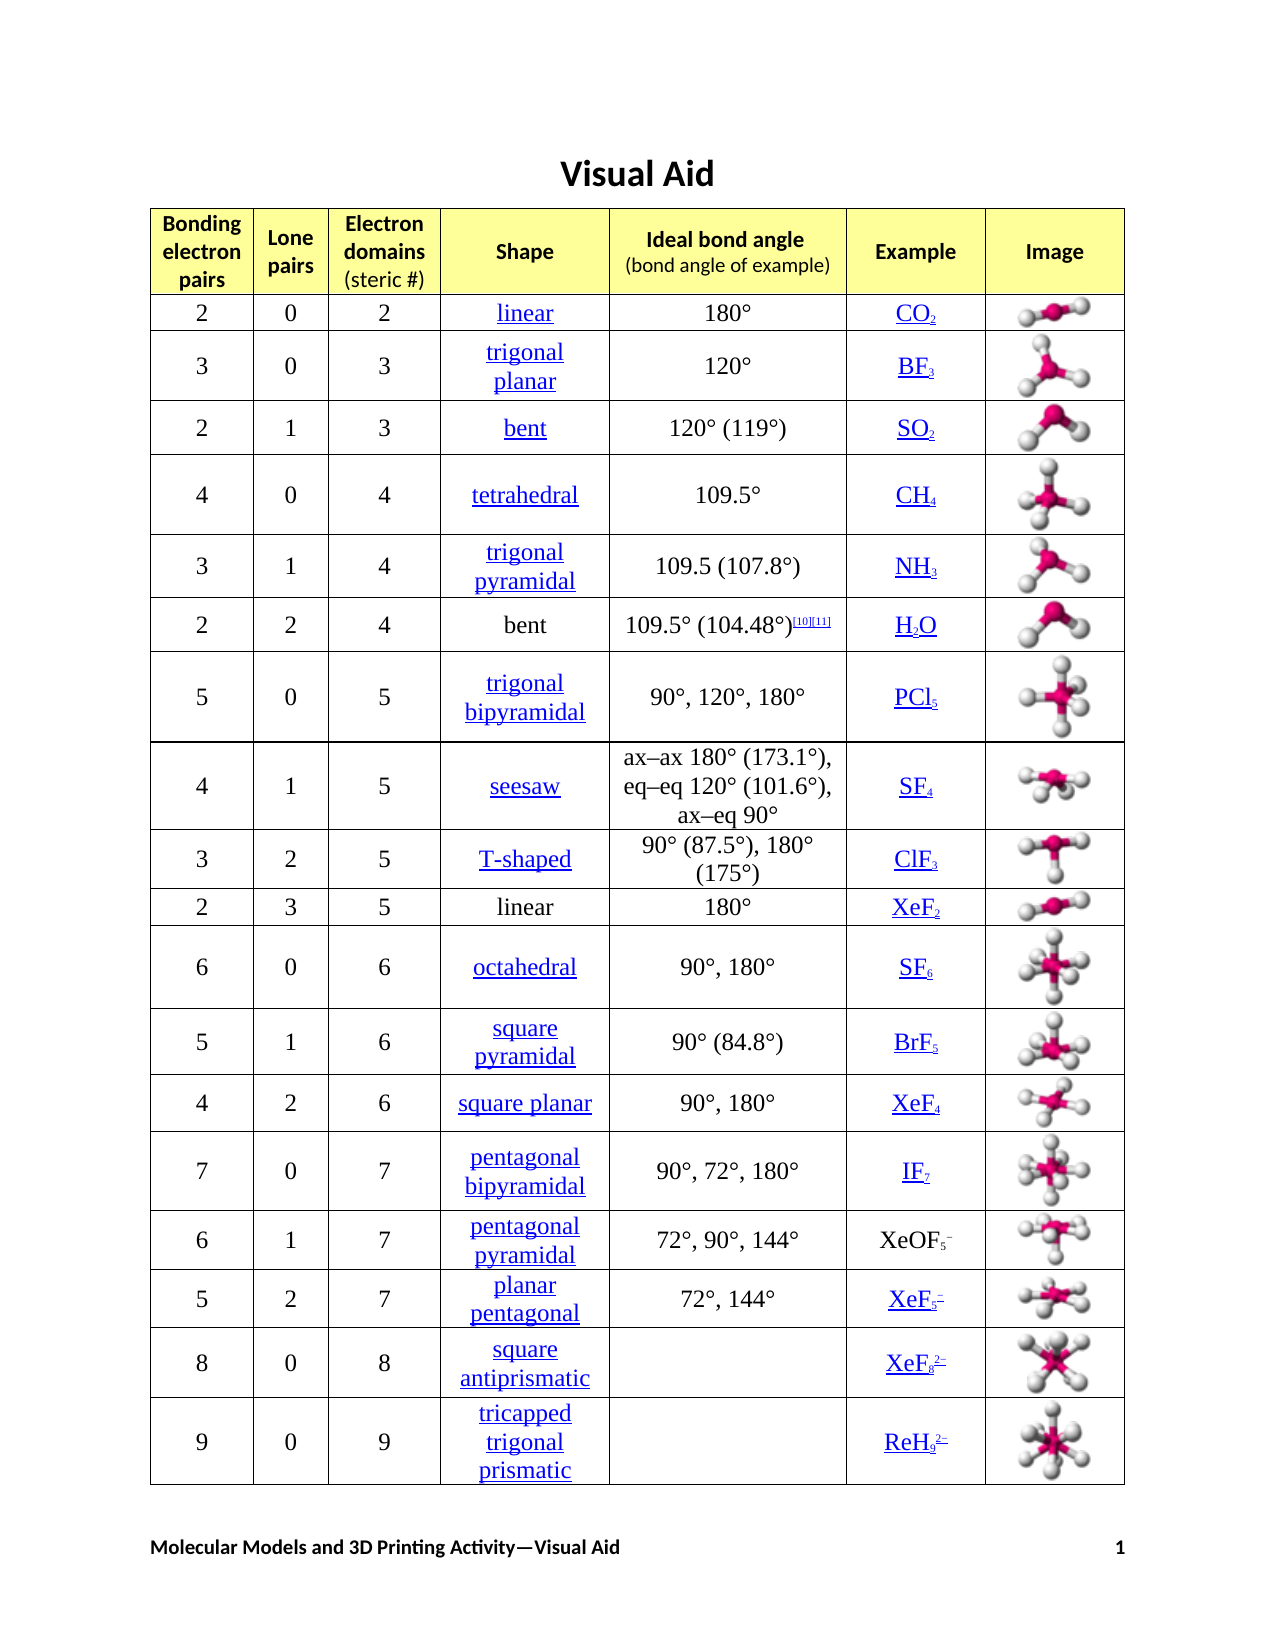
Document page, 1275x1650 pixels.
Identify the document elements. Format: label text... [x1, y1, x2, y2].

subtitle Visual Aid [150, 150, 1125, 196]
table_cell 0 [254, 1398, 328, 1484]
table_cell 1 [254, 743, 328, 829]
table_cell pentagonal bipyramidal [441, 1132, 609, 1210]
table_cell ax–ax 180° (173.1°), eq–eq 120° (101.6°), ax–eq 90° [610, 743, 846, 829]
table_cell NH3 [847, 535, 985, 597]
table_cell [1094, 1328, 1124, 1397]
table_cell bent [441, 598, 609, 651]
table_cell [1094, 1132, 1124, 1210]
table_cell XeF82− [847, 1328, 985, 1397]
table_cell 109.5 (107.8°) [610, 535, 846, 597]
table_cell square planar [441, 1075, 609, 1131]
table_cell 2 [151, 889, 253, 924]
table_cell trigonal bipyramidal [441, 652, 609, 741]
table_cell planar pentagonal [441, 1270, 609, 1327]
table_cell 2 [254, 1270, 328, 1327]
table_cell 120° (119°) [610, 401, 846, 454]
table_cell 90°, 120°, 180° [610, 652, 846, 741]
table_cell [986, 1211, 1015, 1269]
picture [1015, 598, 1094, 742]
table_cell 6 [329, 1075, 440, 1131]
table_cell [986, 401, 1015, 454]
table_cell 5 [151, 1009, 253, 1073]
table_header Example [847, 209, 985, 293]
table_cell H2O [847, 598, 985, 651]
table_cell 6 [329, 1009, 440, 1073]
table_cell ReH92− [847, 1398, 985, 1484]
table_cell [1094, 1075, 1124, 1131]
table_cell [986, 535, 1015, 597]
table_cell 2 [254, 830, 328, 887]
table_cell 7 [329, 1132, 440, 1210]
table_header Lone pairs [254, 209, 328, 293]
table_header Electron domains (steric #) [329, 209, 440, 293]
table_cell [1094, 598, 1124, 651]
table_cell 72°, 144° [610, 1270, 846, 1327]
table_cell 2 [151, 598, 253, 651]
table_cell 3 [151, 830, 253, 887]
table_cell 90° (87.5°), 180° (175°) [610, 830, 846, 887]
table_cell CH4 [847, 455, 985, 533]
table_header Ideal bond angle (bond angle of example) [610, 209, 846, 293]
table_cell 4 [151, 743, 253, 829]
table_cell 2 [329, 295, 440, 330]
table_cell 1 [254, 1211, 328, 1269]
table_cell 4 [329, 535, 440, 597]
table_cell 6 [151, 1211, 253, 1269]
table_cell 0 [254, 1328, 328, 1397]
picture [1015, 1399, 1094, 1484]
table_cell 5 [151, 1270, 253, 1327]
picture [1015, 1328, 1094, 1397]
table_cell [1094, 1009, 1124, 1073]
table_cell [1094, 830, 1124, 887]
table_cell tricapped trigonal prismatic [441, 1398, 609, 1484]
table_cell BrF5 [847, 1009, 985, 1073]
table_cell 90°, 72°, 180° [610, 1132, 846, 1210]
table_cell octahedral [441, 926, 609, 1008]
table_cell 90° (84.8°) [610, 1009, 846, 1073]
table_cell 90°, 180° [610, 926, 846, 1008]
table_cell square antiprismatic [441, 1328, 609, 1397]
table_cell SO2 [847, 401, 985, 454]
table_cell 8 [151, 1328, 253, 1397]
table_header Bonding electron pairs [151, 209, 253, 293]
table_cell 7 [151, 1132, 253, 1210]
table_cell 7 [329, 1270, 440, 1327]
table_cell pentagonal pyramidal [441, 1211, 609, 1269]
table_cell [986, 652, 1015, 741]
table_cell PCl5 [847, 652, 985, 741]
table_cell 120° [610, 331, 846, 400]
table_header Image [986, 209, 1124, 293]
table_cell 2 [151, 295, 253, 330]
table_cell trigonal planar [441, 331, 609, 400]
table_cell 2 [151, 401, 253, 454]
table_cell [1094, 455, 1124, 533]
table_cell [1094, 889, 1124, 924]
table_cell 0 [254, 331, 328, 400]
picture [1015, 1211, 1094, 1269]
table_cell 0 [254, 1132, 328, 1210]
table_cell 2 [254, 1075, 328, 1131]
table_cell BF3 [847, 331, 985, 400]
table_cell CO2 [847, 295, 985, 330]
table_cell linear [441, 295, 609, 330]
table_cell XeF2 [847, 889, 985, 924]
table_cell [986, 1398, 1124, 1484]
table_cell 5 [329, 652, 440, 741]
table_cell 0 [254, 926, 328, 1008]
table_cell 9 [329, 1398, 440, 1484]
table_cell [986, 1132, 1015, 1210]
table_cell 0 [254, 455, 328, 533]
table_cell 8 [329, 1328, 440, 1397]
table_cell [1094, 401, 1124, 454]
table_cell 5 [329, 830, 440, 887]
table_cell 72°, 90°, 144° [610, 1211, 846, 1269]
table_cell 1 [254, 1009, 328, 1073]
picture [1015, 1274, 1094, 1323]
table_cell seesaw [441, 743, 609, 829]
table_cell 4 [151, 1075, 253, 1131]
table_cell 3 [151, 331, 253, 400]
table_cell 2 [254, 598, 328, 651]
table_cell XeF4 [847, 1075, 985, 1131]
table_cell [610, 1328, 846, 1397]
table_cell trigonal pyramidal [441, 535, 609, 597]
table_cell linear [441, 889, 609, 924]
table_cell [1094, 1211, 1124, 1269]
table_cell [986, 598, 1015, 651]
table_cell 4 [329, 455, 440, 533]
table_cell [610, 1398, 846, 1484]
table_cell XeF5− [847, 1270, 985, 1327]
table_cell 90°, 180° [610, 1075, 846, 1131]
table_cell 0 [254, 652, 328, 741]
table_cell 180° [610, 889, 846, 924]
table_cell [1094, 331, 1124, 400]
table_cell SF4 [847, 743, 985, 829]
table_cell [986, 1075, 1015, 1131]
table_cell [986, 926, 1015, 1008]
table_cell [986, 331, 1015, 400]
table_cell bent [441, 401, 609, 454]
table_cell [986, 455, 1015, 533]
table_cell XeOF5− [847, 1211, 985, 1269]
table_cell SF6 [847, 926, 985, 1008]
table_cell 5 [151, 652, 253, 741]
table_cell 4 [329, 598, 440, 651]
table_cell 4 [151, 455, 253, 533]
table_cell 3 [254, 889, 328, 924]
picture [1015, 764, 1094, 807]
table_cell [986, 1009, 1015, 1073]
table_cell [986, 889, 1015, 924]
table_cell [986, 295, 1015, 330]
table_cell [1094, 535, 1124, 597]
table_cell 5 [329, 743, 440, 829]
table_cell 1 [254, 535, 328, 597]
table_header Shape [441, 209, 609, 293]
table_cell 0 [254, 295, 328, 330]
table_cell [986, 1328, 1015, 1397]
table_cell [986, 1270, 1124, 1327]
table_cell 9 [151, 1398, 253, 1484]
picture [1015, 294, 1094, 597]
table_cell [1094, 295, 1124, 330]
table_cell 3 [151, 535, 253, 597]
table_cell 7 [329, 1211, 440, 1269]
table_cell ClF3 [847, 830, 985, 887]
table_cell [1094, 926, 1124, 1008]
table_cell 5 [329, 889, 440, 924]
table_cell [1094, 652, 1124, 741]
table_cell tetrahedral [441, 455, 609, 533]
table_cell 109.5° (104.48°)[10][11] [610, 598, 846, 651]
table_cell 3 [329, 401, 440, 454]
table_cell 3 [329, 331, 440, 400]
table_cell [986, 830, 1015, 887]
picture [1015, 829, 1094, 1210]
table_cell IF7 [847, 1132, 985, 1210]
table_cell square pyramidal [441, 1009, 609, 1073]
table_cell 1 [254, 401, 328, 454]
table_cell [986, 743, 1124, 829]
table_cell T-shaped [441, 830, 609, 887]
table_cell 6 [329, 926, 440, 1008]
table_cell 180° [610, 295, 846, 330]
table_cell 6 [151, 926, 253, 1008]
table_cell 109.5° [610, 455, 846, 533]
